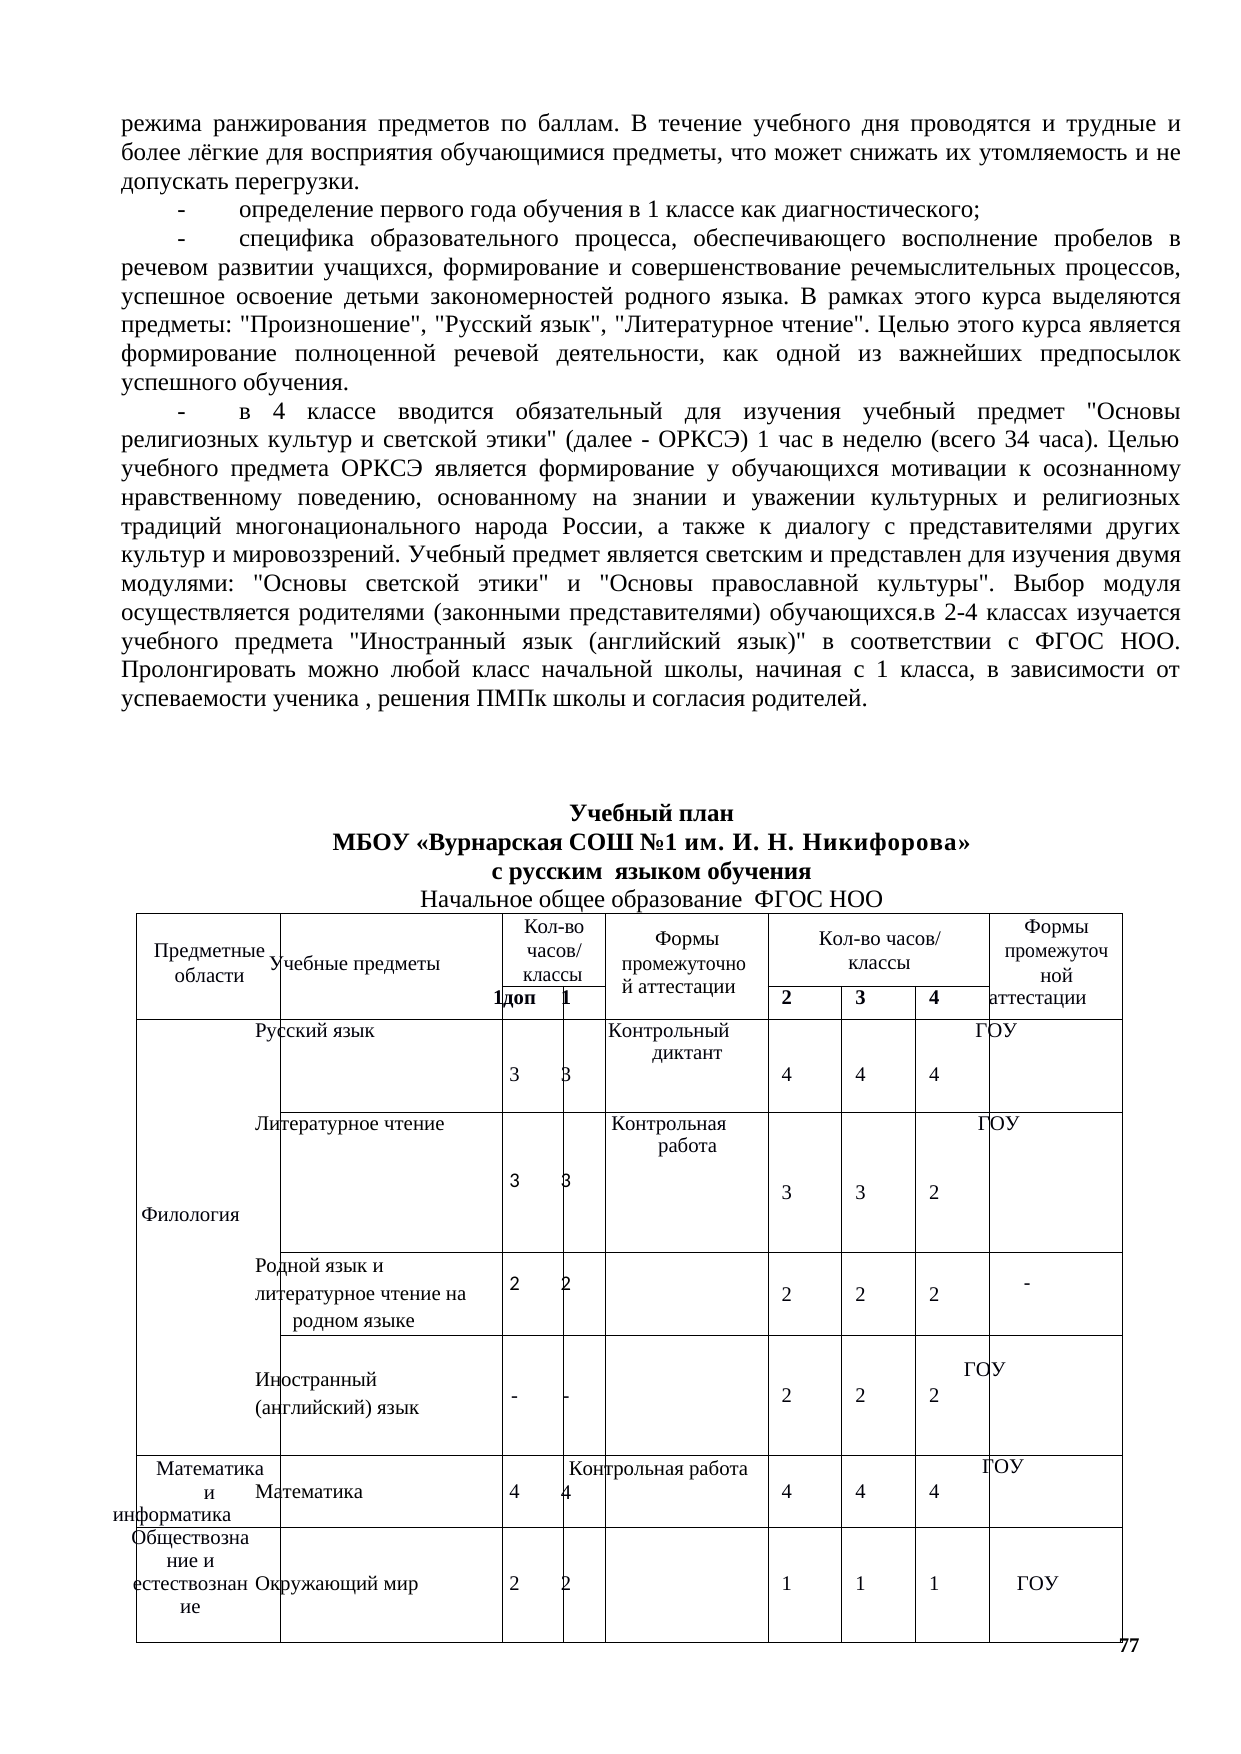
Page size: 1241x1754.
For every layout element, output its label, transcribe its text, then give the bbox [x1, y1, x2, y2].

text Учебный план [121, 798, 1182, 827]
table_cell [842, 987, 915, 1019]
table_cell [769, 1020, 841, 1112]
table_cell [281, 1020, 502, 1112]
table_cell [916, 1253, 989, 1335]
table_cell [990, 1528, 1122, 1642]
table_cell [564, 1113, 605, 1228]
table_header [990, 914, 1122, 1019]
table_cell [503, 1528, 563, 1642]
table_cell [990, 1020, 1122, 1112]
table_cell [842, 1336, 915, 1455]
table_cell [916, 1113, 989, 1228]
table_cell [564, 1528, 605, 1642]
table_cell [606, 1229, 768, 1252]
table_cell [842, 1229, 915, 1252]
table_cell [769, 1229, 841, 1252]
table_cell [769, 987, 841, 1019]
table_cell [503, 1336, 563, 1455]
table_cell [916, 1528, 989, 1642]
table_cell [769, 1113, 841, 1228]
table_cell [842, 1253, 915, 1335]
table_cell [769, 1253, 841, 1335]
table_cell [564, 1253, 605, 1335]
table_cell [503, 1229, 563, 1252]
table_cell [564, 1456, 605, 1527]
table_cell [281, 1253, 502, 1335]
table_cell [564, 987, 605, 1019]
text Начальное общее образование ФГОС НОО [121, 884, 1182, 913]
text с русским языком обучения [121, 856, 1182, 884]
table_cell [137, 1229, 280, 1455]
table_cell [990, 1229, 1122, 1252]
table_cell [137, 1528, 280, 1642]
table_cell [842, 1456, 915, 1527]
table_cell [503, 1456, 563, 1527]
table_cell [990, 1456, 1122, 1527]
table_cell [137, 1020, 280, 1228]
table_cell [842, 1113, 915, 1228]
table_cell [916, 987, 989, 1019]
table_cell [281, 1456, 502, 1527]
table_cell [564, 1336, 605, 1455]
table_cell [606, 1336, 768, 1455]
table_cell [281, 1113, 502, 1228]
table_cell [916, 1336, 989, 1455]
list определение первого года обучения в 1 классе как диагностического; [121, 194, 1182, 223]
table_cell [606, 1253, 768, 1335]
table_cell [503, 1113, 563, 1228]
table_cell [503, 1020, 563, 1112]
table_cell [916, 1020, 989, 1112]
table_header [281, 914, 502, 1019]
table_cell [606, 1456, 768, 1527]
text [121, 108, 1182, 194]
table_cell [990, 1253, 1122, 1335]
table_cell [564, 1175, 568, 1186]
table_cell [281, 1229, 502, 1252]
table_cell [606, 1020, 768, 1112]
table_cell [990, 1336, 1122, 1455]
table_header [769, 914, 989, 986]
list в 4 классе вводится обязательный для изучения учебный предмет "Основы религиозных культур и светской этики" (далее - ОРКСЭ) 1 час в неделю (всего 34 часа). Целью учебного предмета ОРКСЭ является формирование у обучающихся мотивации к осознанному нравственному поведению, основанному на знании и уважении культурных и религиозных традиций многонационального народа России, а также к диалогу с представителями других культур и мировоззрений. Учебный предмет является светским и представлен для изучения двумя модулями: "Основы светской этики" и "Основы православной культуры". Выбор модуля осуществляется родителями (законными представителями) обучающихся.в 2-4 классах изучается учебного предмета "Иностранный язык (английский язык)" в соответствии с ФГОС НОО. Пролонгировать можно любой класс начальной школы, начиная с 1 класса, в зависимости от успеваемости ученика , решения ПМПк школы и согласия родителей. [121, 396, 1182, 712]
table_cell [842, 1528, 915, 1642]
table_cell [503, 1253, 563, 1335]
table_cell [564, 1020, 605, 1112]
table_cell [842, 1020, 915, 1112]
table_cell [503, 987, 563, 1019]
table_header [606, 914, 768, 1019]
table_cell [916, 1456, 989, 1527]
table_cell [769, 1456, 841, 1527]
list специфика образовательного процесса, обеспечивающего восполнение пробелов в речевом развитии учащихся, формирование и совершенствование речемыслительных процессов, успешное освоение детьми закономерностей родного языка. В рамках этого курса выделяются предметы: "Произношение", "Русский язык", "Литературное чтение". Целью этого курса является формирование полноценной речевой деятельности, как одной из важнейших предпосылок успешного обучения. [121, 223, 1182, 396]
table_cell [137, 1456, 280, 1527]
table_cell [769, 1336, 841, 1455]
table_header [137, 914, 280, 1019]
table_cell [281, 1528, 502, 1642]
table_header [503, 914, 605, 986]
text МБОУ «Вурнарская СОШ №1 им. И. Н. Никифорова» [121, 827, 1182, 856]
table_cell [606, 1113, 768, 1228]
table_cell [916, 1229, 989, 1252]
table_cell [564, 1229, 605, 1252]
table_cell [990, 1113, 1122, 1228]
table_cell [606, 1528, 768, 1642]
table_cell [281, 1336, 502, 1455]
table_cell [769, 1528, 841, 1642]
